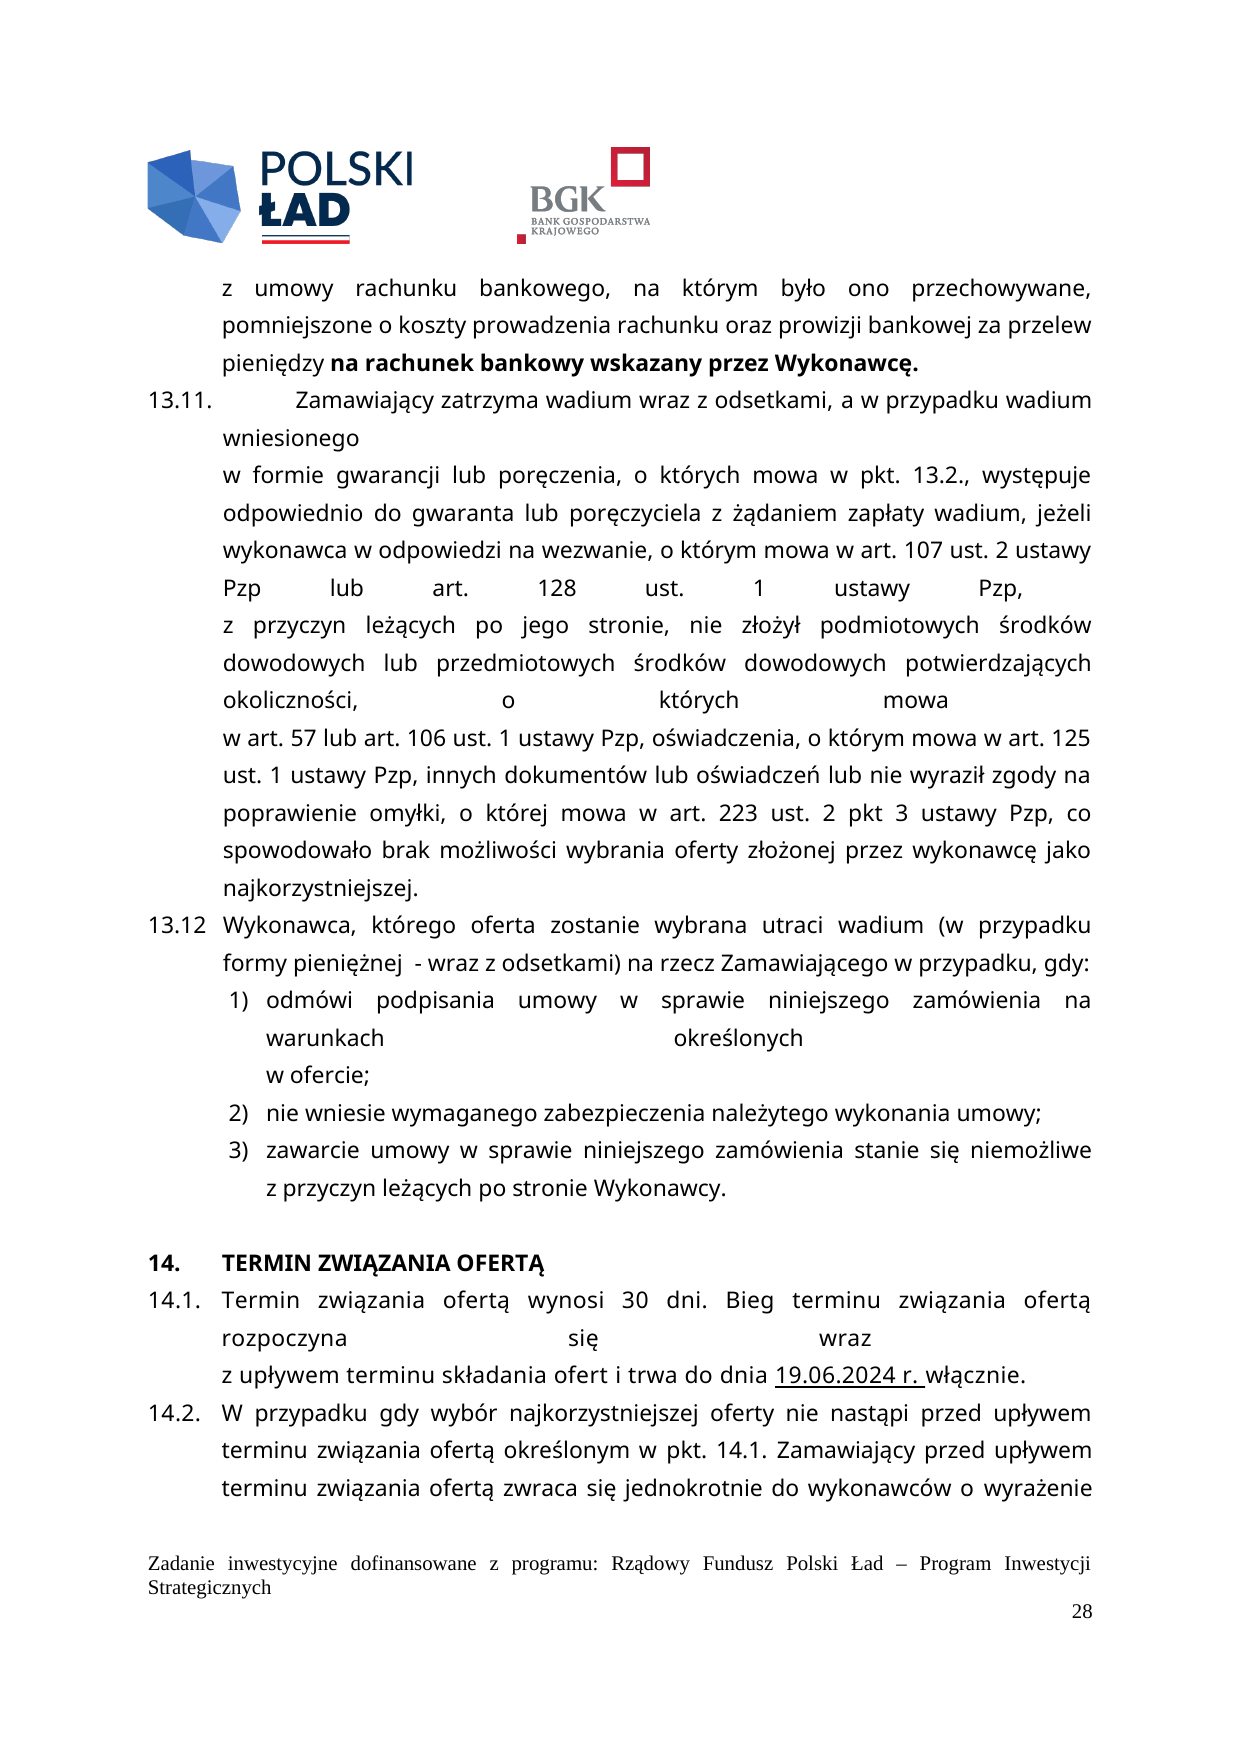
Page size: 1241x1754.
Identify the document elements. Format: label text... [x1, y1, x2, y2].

text 13.11. Zamawiający zatrzyma wadium wraz z odsetkami, a w przypadku wadium wniesionego w formie gwarancji lub poręczenia, o których mowa w pkt. 13.2., występuje odpowiednio do gwaranta lub poręczyciela z żądaniem zapłaty wadium, jeżeli wykonawca w odpowiedzi na wezwanie, o którym mowa w art. 107 ust. 2 ustawy Pzp lub art. 128 ust. 1 ustawy Pzp, z przyczyn leżących po jego stronie, nie złożył podmiotowych środków dowodowych lub przedmiotowych środków dowodowych potwierdzających okoliczności, o których mowa w art. 57 lub art. 106 ust. 1 ustawy Pzp, oświadczenia, o którym mowa w art. 125 ust. 1 ustawy Pzp, innych dokumentów lub oświadczeń lub nie wyraził zgody na poprawienie omyłki, o której mowa w art. 223 ust. 2 pkt 3 ustawy Pzp, co spowodowało brak możliwości wybrania oferty złożonej przez wykonawcę jako najkorzystniejszej. [148, 384, 1092, 903]
list odmówi podpisania umowy w sprawie niniejszego zamówienia na warunkach określonych w ofercie; [228, 984, 1092, 1091]
text 13.12 Wykonawca, którego oferta zostanie wybrana utraci wadium (w przypadku formy pieniężnej - wraz z odsetkami) na rzecz Zamawiającego w przypadku, gdy: [148, 909, 1092, 978]
list zawarcie umowy w sprawie niniejszego zamówienia stanie się niemożliwe z przyczyn leżących po stronie Wykonawcy. [228, 1134, 1092, 1203]
picture [147, 150, 412, 244]
list nie wniesie wymaganego zabezpieczenia należytego wykonania umowy; [228, 1097, 1092, 1128]
picture [517, 147, 650, 244]
text 14.1. Termin związania ofertą wynosi 30 dni. Bieg terminu związania ofertą rozpoczyna się wraz z upływem terminu składania ofert i trwa do dnia 19.06.2024 r. włącznie. [148, 1284, 1092, 1391]
text 14. TERMIN ZWIĄZANIA OFERTĄ [148, 1247, 1092, 1278]
